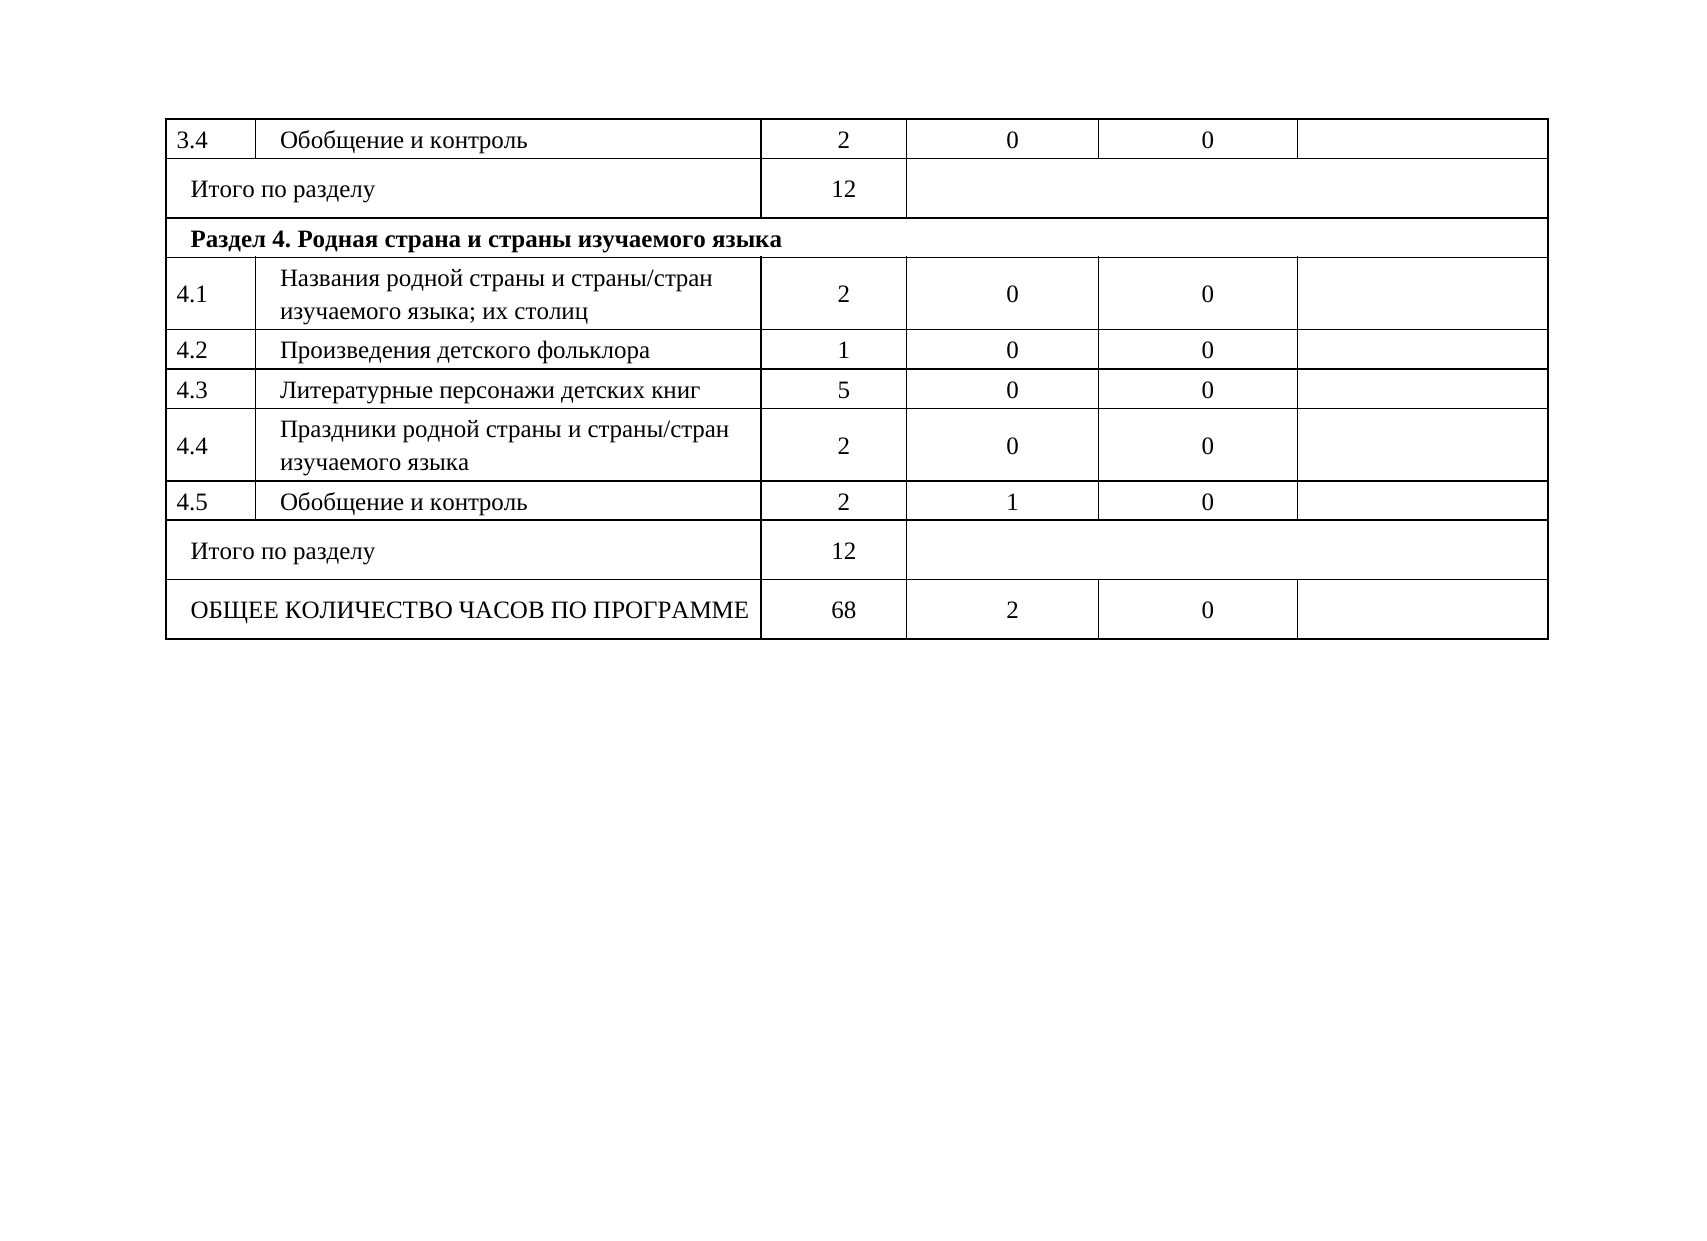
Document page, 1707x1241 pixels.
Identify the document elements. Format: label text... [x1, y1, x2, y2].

table_cell Праздники родной страны и страны/стран изучаемого языка [256, 409, 760, 480]
table_cell 12 [762, 521, 906, 579]
table_cell 4.4 [167, 409, 255, 480]
table_cell 0 [907, 120, 1098, 157]
table_cell Литературные персонажи детских книг [256, 370, 760, 407]
table_cell 0 [907, 330, 1098, 368]
table_cell 0 [1099, 330, 1297, 368]
table_cell [907, 521, 1547, 579]
table_cell 1 [907, 482, 1098, 519]
table_cell 4.2 [167, 330, 255, 368]
table_cell 0 [1099, 370, 1297, 407]
table_cell Названия родной страны и страны/стран изучаемого языка; их столиц [256, 258, 760, 329]
table_cell [1298, 482, 1547, 519]
table_cell Раздел 4. Родная страна и страны изучаемого языка [167, 219, 1547, 256]
table_cell 4.5 [167, 482, 255, 519]
table_cell 0 [907, 258, 1098, 329]
table_cell [1298, 120, 1547, 157]
table_cell [1298, 330, 1547, 368]
table_cell 5 [762, 370, 906, 407]
table_cell Произведения детского фольклора [256, 330, 760, 368]
table_cell [1298, 370, 1547, 407]
table_cell Обобщение и контроль [256, 120, 760, 157]
table_cell [1298, 580, 1547, 638]
table_cell Обобщение и контроль [256, 482, 760, 519]
table_cell 0 [907, 370, 1098, 407]
table_cell 0 [1099, 409, 1297, 480]
table_cell 2 [762, 482, 906, 519]
table_cell [1298, 409, 1547, 480]
table_cell [907, 159, 1547, 217]
table_cell 2 [762, 258, 906, 329]
table_cell ОБЩЕЕ КОЛИЧЕСТВО ЧАСОВ ПО ПРОГРАММЕ [167, 580, 760, 638]
table_cell 0 [907, 409, 1098, 480]
table_cell 2 [907, 580, 1098, 638]
table_cell 0 [1099, 580, 1297, 638]
table_cell 0 [1099, 482, 1297, 519]
table_cell Итого по разделу [167, 521, 760, 579]
table_cell 0 [1099, 120, 1297, 157]
table_cell 1 [762, 330, 906, 368]
table_cell 4.1 [167, 258, 255, 329]
table_cell 68 [762, 580, 906, 638]
table_cell 2 [762, 120, 906, 157]
table_cell 0 [1099, 258, 1297, 329]
table_cell 2 [762, 409, 906, 480]
table_cell 12 [762, 159, 906, 217]
table_cell 3.4 [167, 120, 255, 157]
table_cell Итого по разделу [167, 159, 760, 217]
table_cell [1298, 258, 1547, 329]
table_cell 4.3 [167, 370, 255, 407]
